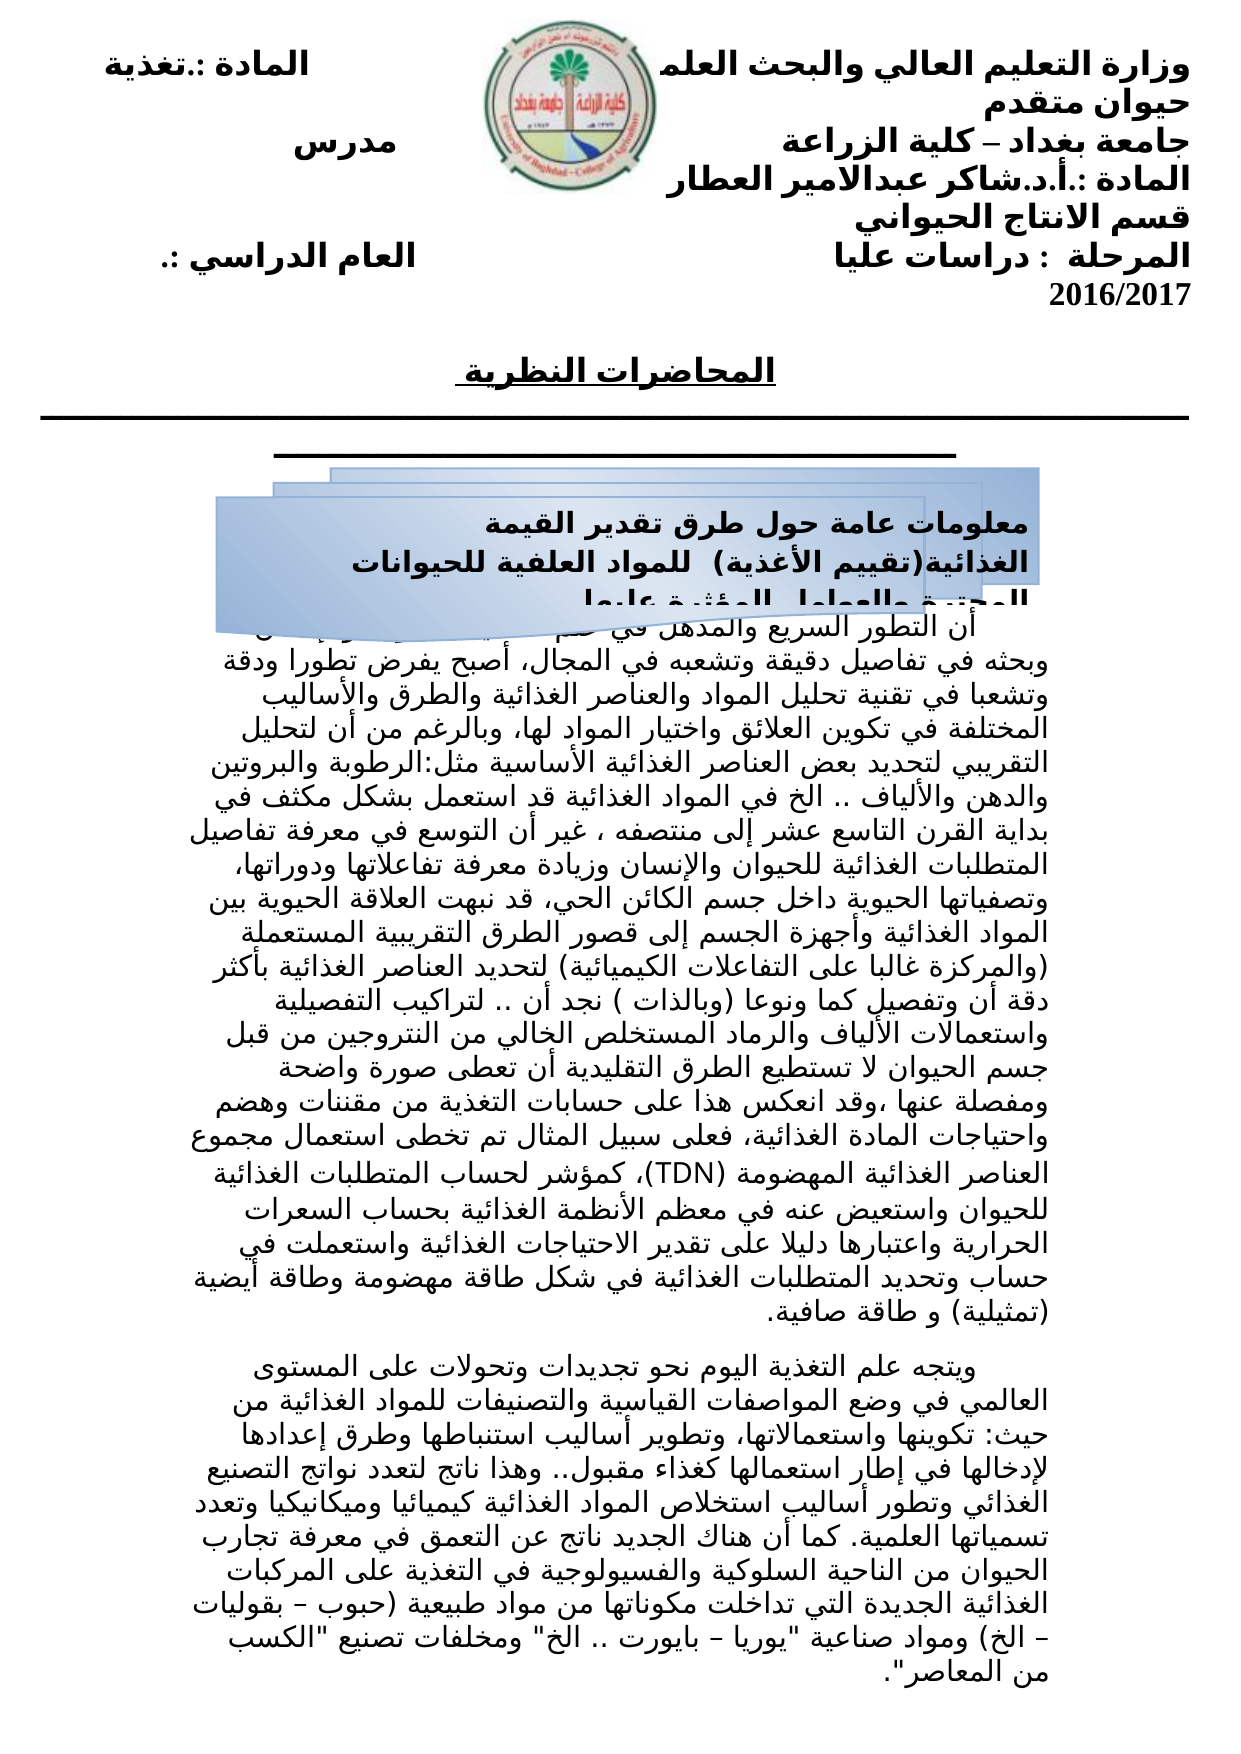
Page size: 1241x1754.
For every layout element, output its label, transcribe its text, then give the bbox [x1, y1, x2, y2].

text أن التطور السريع والمذهل في علم التغذية للحيوان والإنسان وبحثه في تفاصيل دقيقة وتشعبه في المجال، أصبح يفرض تطورا ودقة وتشعبا في تقنية تحليل المواد والعناصر الغذائية والطرق والأساليب المختلفة في تكوين العلائق واختيار المواد لها، وبالرغم من أن لتحليل التقريبي لتحديد بعض العناصر الغذائية الأساسية مثل:الرطوبة والبروتين والدهن والألياف .. الخ في المواد الغذائية قد استعمل بشكل مكثف في بداية القرن التاسع عشر إلى منتصفه ، غير أن التوسع في معرفة تفاصيل المتطلبات الغذائية للحيوان والإنسان وزيادة معرفة تفاعلاتها ودوراتها، وتصفياتها الحيوية داخل جسم الكائن الحي، قد نبهت العلاقة الحيوية بين المواد الغذائية وأجهزة الجسم إلى قصور الطرق التقريبية المستعملة (والمركزة غالبا على التفاعلات الكيميائية) لتحديد العناصر الغذائية بأكثر دقة أن وتفصيل كما ونوعا (وبالذات ) نجد أن .. لتراكيب التفصيلية واستعمالات الألياف والرماد المستخلص الخالي من النتروجين من قبل جسم الحيوان لا تستطيع الطرق التقليدية أن تعطى صورة واضحة ومفصلة عنها ،وقد انعكس هذا على حسابات التغذية من مقننات وهضم واحتياجات المادة الغذائية، فعلى سبيل المثال تم تخطى استعمال مجموع العناصر الغذائية المهضومة (TDN)، كمؤشر لحساب المتطلبات الغذائية للحيوان واستعيض عنه في معظم الأنظمة الغذائية بحساب السعرات الحرارية واعتبارها دليلا على تقدير الاحتياجات الغذائية واستعملت في حساب وتحديد المتطلبات الغذائية في شكل طاقة مهضومة وطاقة أيضية (تمثيلية) و طاقة صافية. [187, 609, 1050, 1328]
text وزارة التعليم العالي والبحث العلمي المادة :.تغذية حيوان متقدم [660, 44, 1192, 121]
text ويتجه علم التغذية اليوم نحو تجديدات وتحولات على المستوى العالمي في وضع المواصفات القياسية والتصنيفات للمواد الغذائية من حيث: تكوينها واستعمالاتها، وتطوير أساليب استنباطها وطرق إعدادها لإدخالها في إطار استعمالها كغذاء مقبول.. وهذا ناتج لتعدد نواتج التصنيع الغذائي وتطور أساليب استخلاص المواد الغذائية كيميائيا وميكانيكيا وتعدد تسمياتها العلمية. كما أن هناك الجديد ناتج عن التعمق في معرفة تجارب الحيوان من الناحية السلوكية والفسيولوجية في التغذية على المركبات الغذائية الجديدة التي تداخلت مكوناتها من مواد طبيعية (حبوب – بقوليات – الخ) ومواد صناعية "يوريا – بايورت .. الخ" ومخلفات تصنيع "الكسب من المعاصر". [187, 1349, 1050, 1689]
text وزارة التعليم العالي والبحث العلمي المادة :.تغذية حيوان متقدم [40, 44, 482, 121]
picture [482, 19, 660, 194]
text ـــــــــــــــــــــــــــــــــــــــــــــــــــــــــــــــــــــــــــــــــــــــــــــــــــــــــــــــــــــــــــــــــــــــــــــــــــــــــــــــــ [40, 389, 1192, 466]
text المرحلة : دراسات عليا العام الدراسي :. 2016/2017 [40, 236, 1192, 313]
text جامعة بغداد – كلية الزراعة مدرس المادة :.أ.د.شاكر عبدالامير العطار [40, 121, 1192, 198]
text قسم الانتاج الحيواني [40, 198, 1192, 236]
text المحاضرات النظرية [40, 351, 1192, 389]
